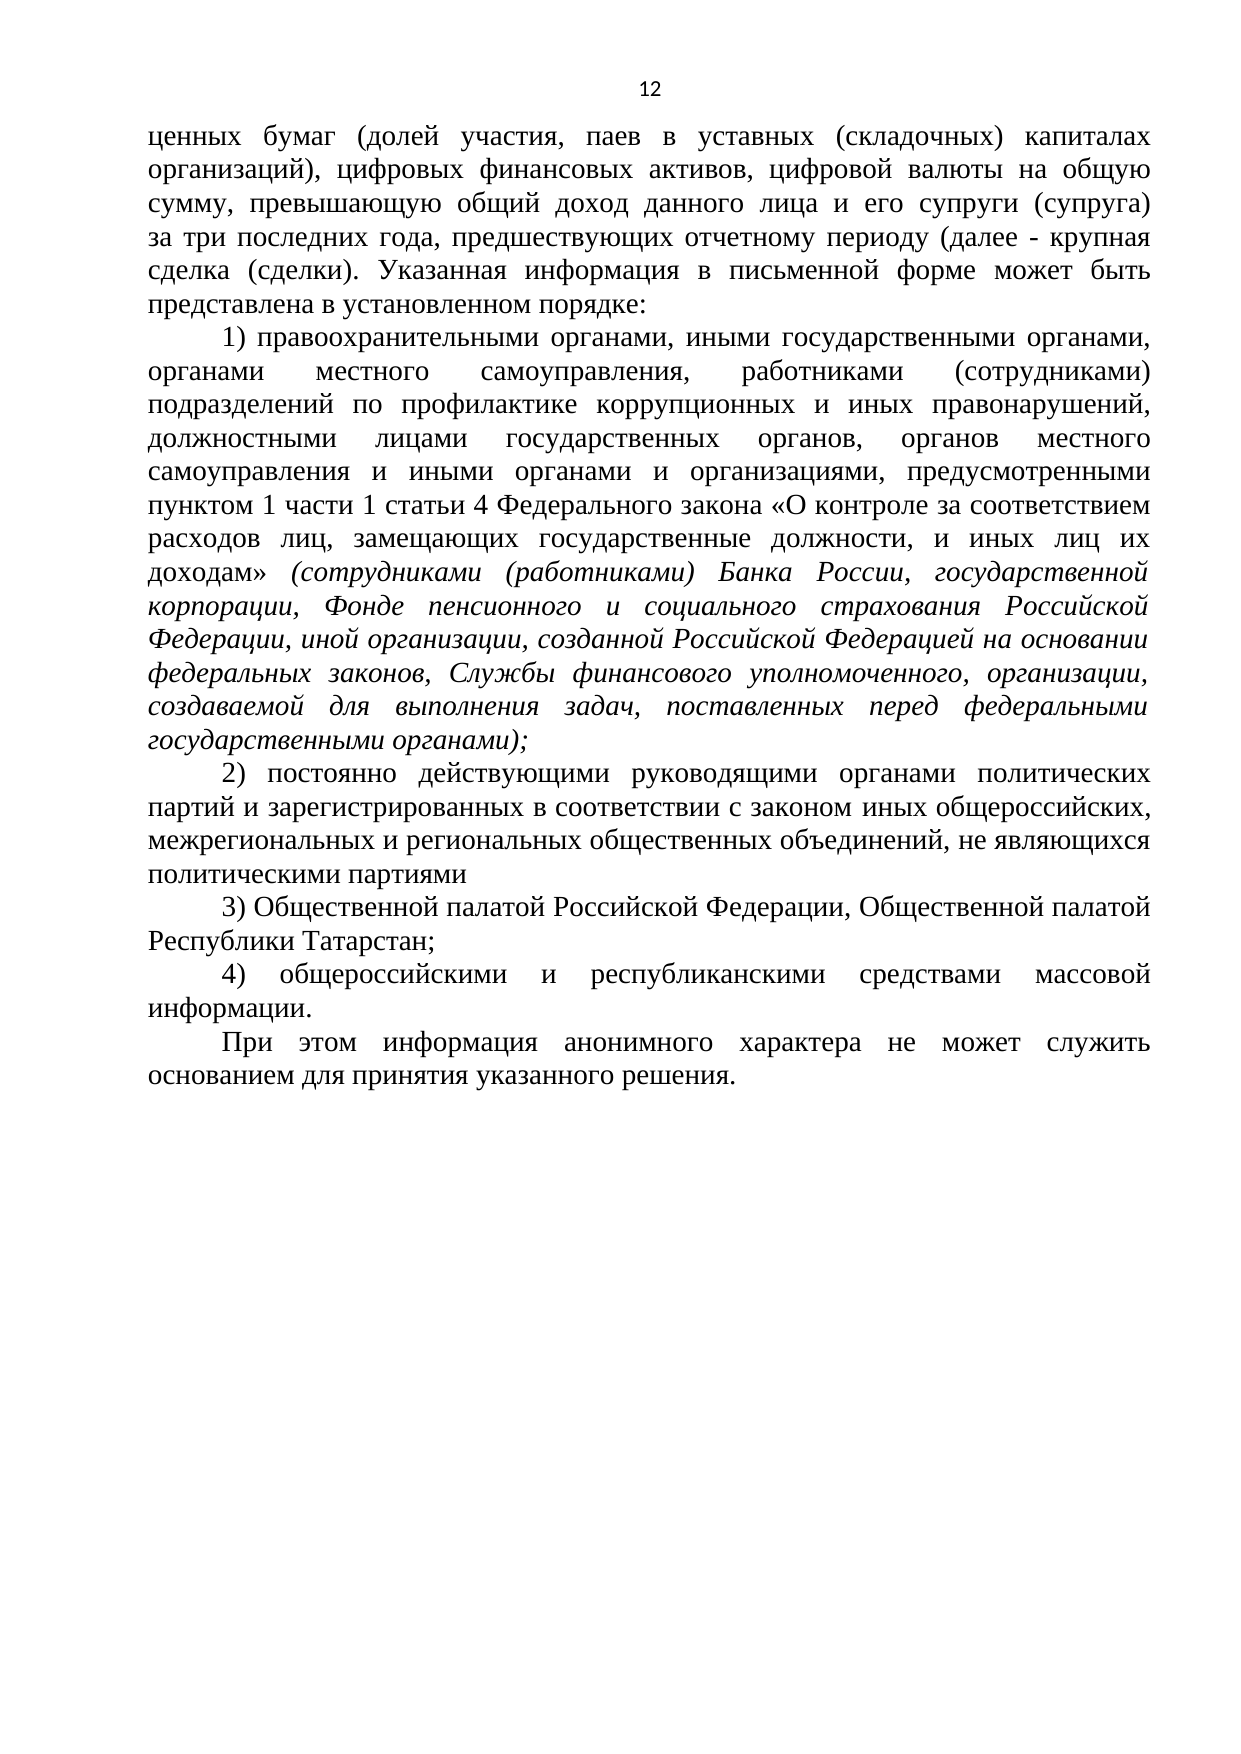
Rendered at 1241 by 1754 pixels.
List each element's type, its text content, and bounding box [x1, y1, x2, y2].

text 2) постоянно действующими руководящими органами политических партий и зарегистрированных в соответствии с законом иных общероссийских, межрегиональных и региональных общественных объединений, не являющихся политическими партиями [148, 755, 1152, 889]
text 1) правоохранительными органами, иными государственными органами, органами местного самоуправления, работниками (сотрудниками) подразделений по профилактике коррупционных и иных правонарушений, должностными лицами государственных органов, органов местного самоуправления и иными органами и организациями, предусмотренными пунктом 1 части 1 статьи 4 Федерального закона «О контроле за соответствием расходов лиц, замещающих государственные должности, и иных лиц их доходам» (сотрудниками (работниками) Банка России, государственной корпорации, Фонде пенсионного и социального страхования Российской Федерации, иной организации, созданной Российской Федерацией на основании федеральных законов, Службы финансового уполномоченного, организации, создаваемой для выполнения задач, поставленных перед федеральными государственными органами); [148, 319, 1152, 755]
text 3) Общественной палатой Российской Федерации, Общественной палатой Республики Татарстан; [148, 889, 1152, 957]
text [148, 118, 1152, 319]
text 4) общероссийскими и республиканскими средствами массовой информации. [148, 957, 1152, 1024]
text При этом информация анонимного характера не может служить основанием для принятия указанного решения. [148, 1024, 1152, 1091]
